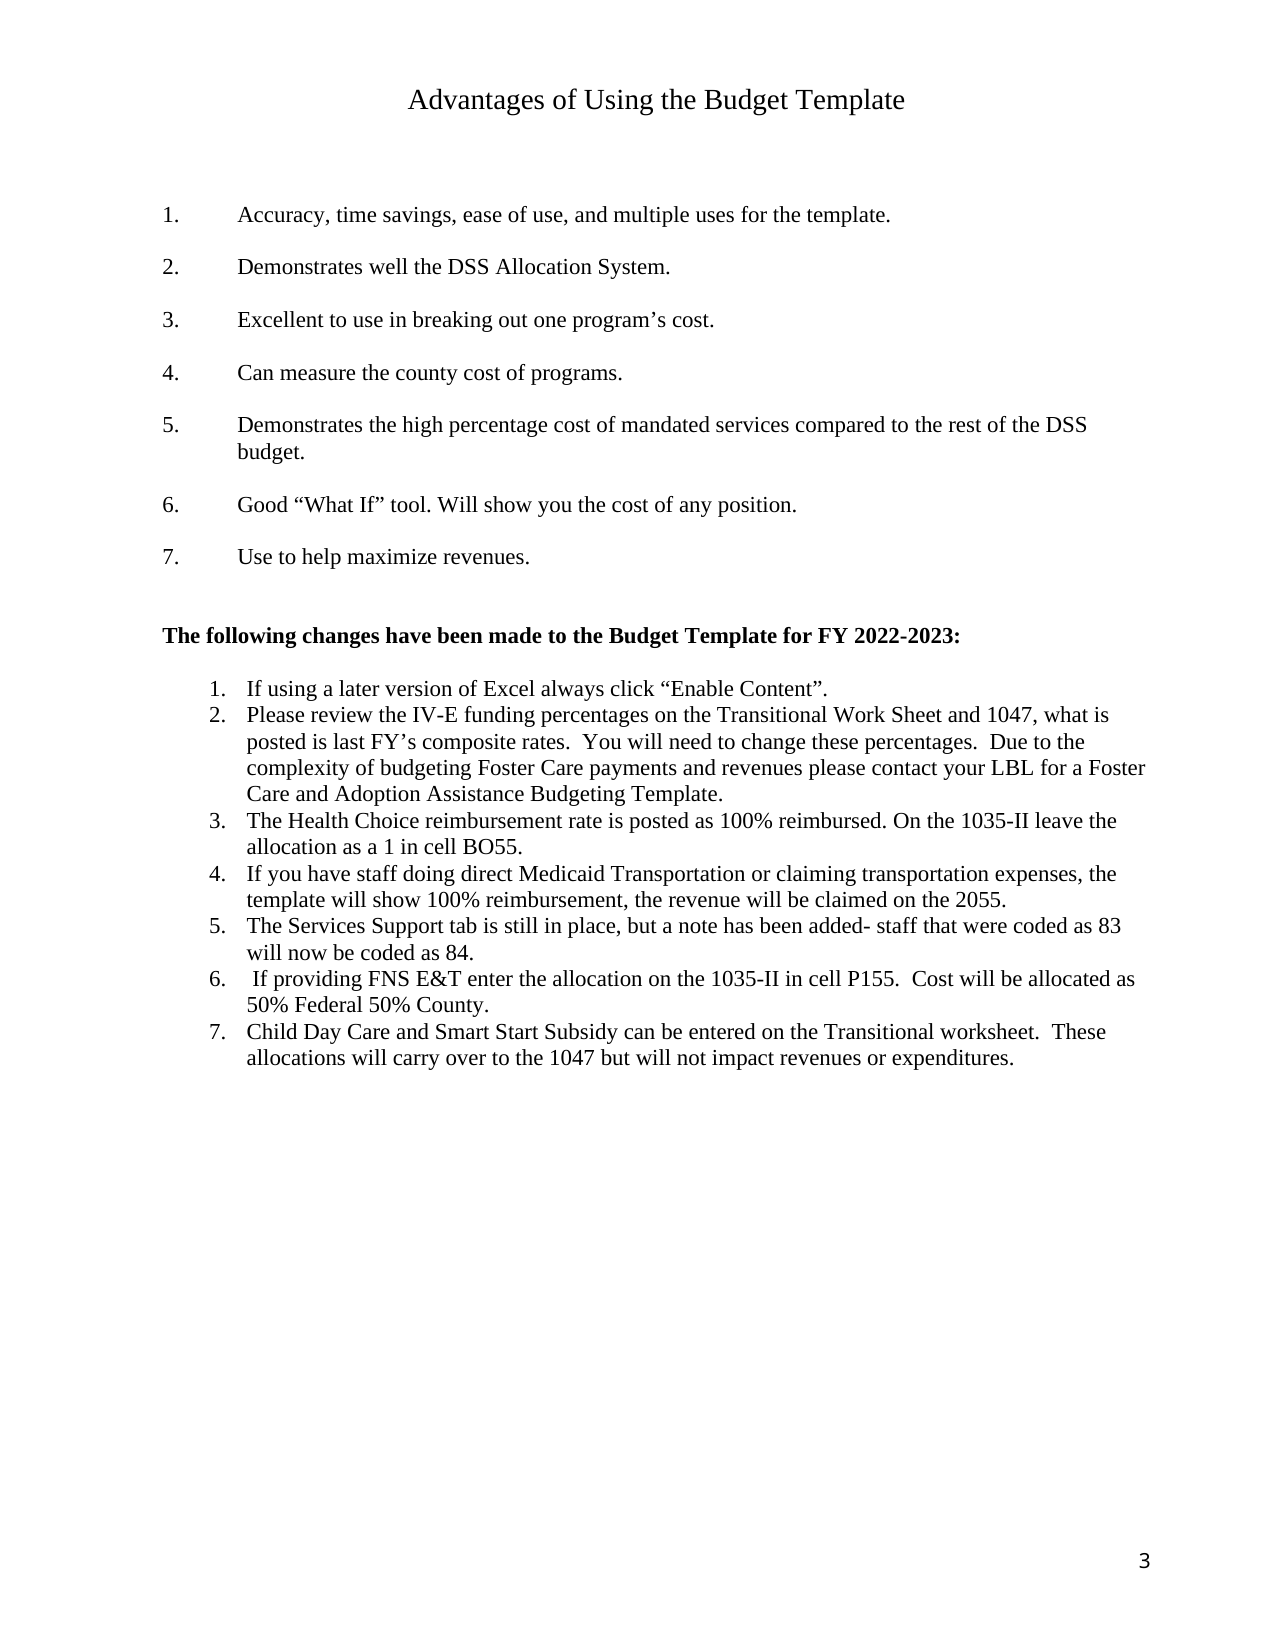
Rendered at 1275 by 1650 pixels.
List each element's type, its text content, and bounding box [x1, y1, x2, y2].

list If you have staff doing direct Medicaid Transportation or claiming transportation expenses, the template will show 100% reimbursement, the revenue will be claimed on the 2055. [209, 859, 1151, 912]
title Advantages of Using the Budget Template [162, 78, 1151, 115]
list Use to help maximize revenues. [162, 543, 1151, 570]
list Accuracy, time savings, ease of use, and multiple uses for the template. [162, 201, 1151, 227]
list The Health Choice reimbursement rate is posted as 100% reimbursed. On the 1035-II leave the allocation as a 1 in cell BO55. [209, 807, 1151, 859]
list Demonstrates well the DSS Allocation System. [162, 253, 1151, 280]
list Child Day Care and Smart Start Subsidy can be entered on the Transitional worksheet. These allocations will carry over to the 1047 but will not impact revenues or expenditures. [209, 1018, 1151, 1070]
list Can measure the county cost of programs. [162, 359, 1151, 385]
list Please review the IV-E funding percentages on the Transitional Work Sheet and 1047, what is posted is last FY’s composite rates. You will need to change these percentages. Due to the complexity of budgeting Foster Care payments and revenues please contact your LBL for a Foster Care and Adoption Assistance Budgeting Template. [209, 701, 1151, 807]
list Excellent to use in breaking out one program’s cost. [162, 306, 1151, 332]
list If using a later version of Excel always click “Enable Content”. [209, 675, 1151, 701]
list Demonstrates the high percentage cost of mandated services compared to the rest of the DSS budget. [162, 412, 1151, 464]
list If providing FNS E&T enter the allocation on the 1035-II in cell P155. Cost will be allocated as 50% Federal 50% County. [209, 965, 1151, 1018]
text The following changes have been made to the Budget Template for FY 2022-2023: [162, 622, 1151, 649]
list The Services Support tab is still in place, but a note has been added- staff that were coded as 83 will now be coded as 84. [209, 912, 1151, 965]
list Good “What If” tool. Will show you the cost of any position. [162, 491, 1151, 517]
